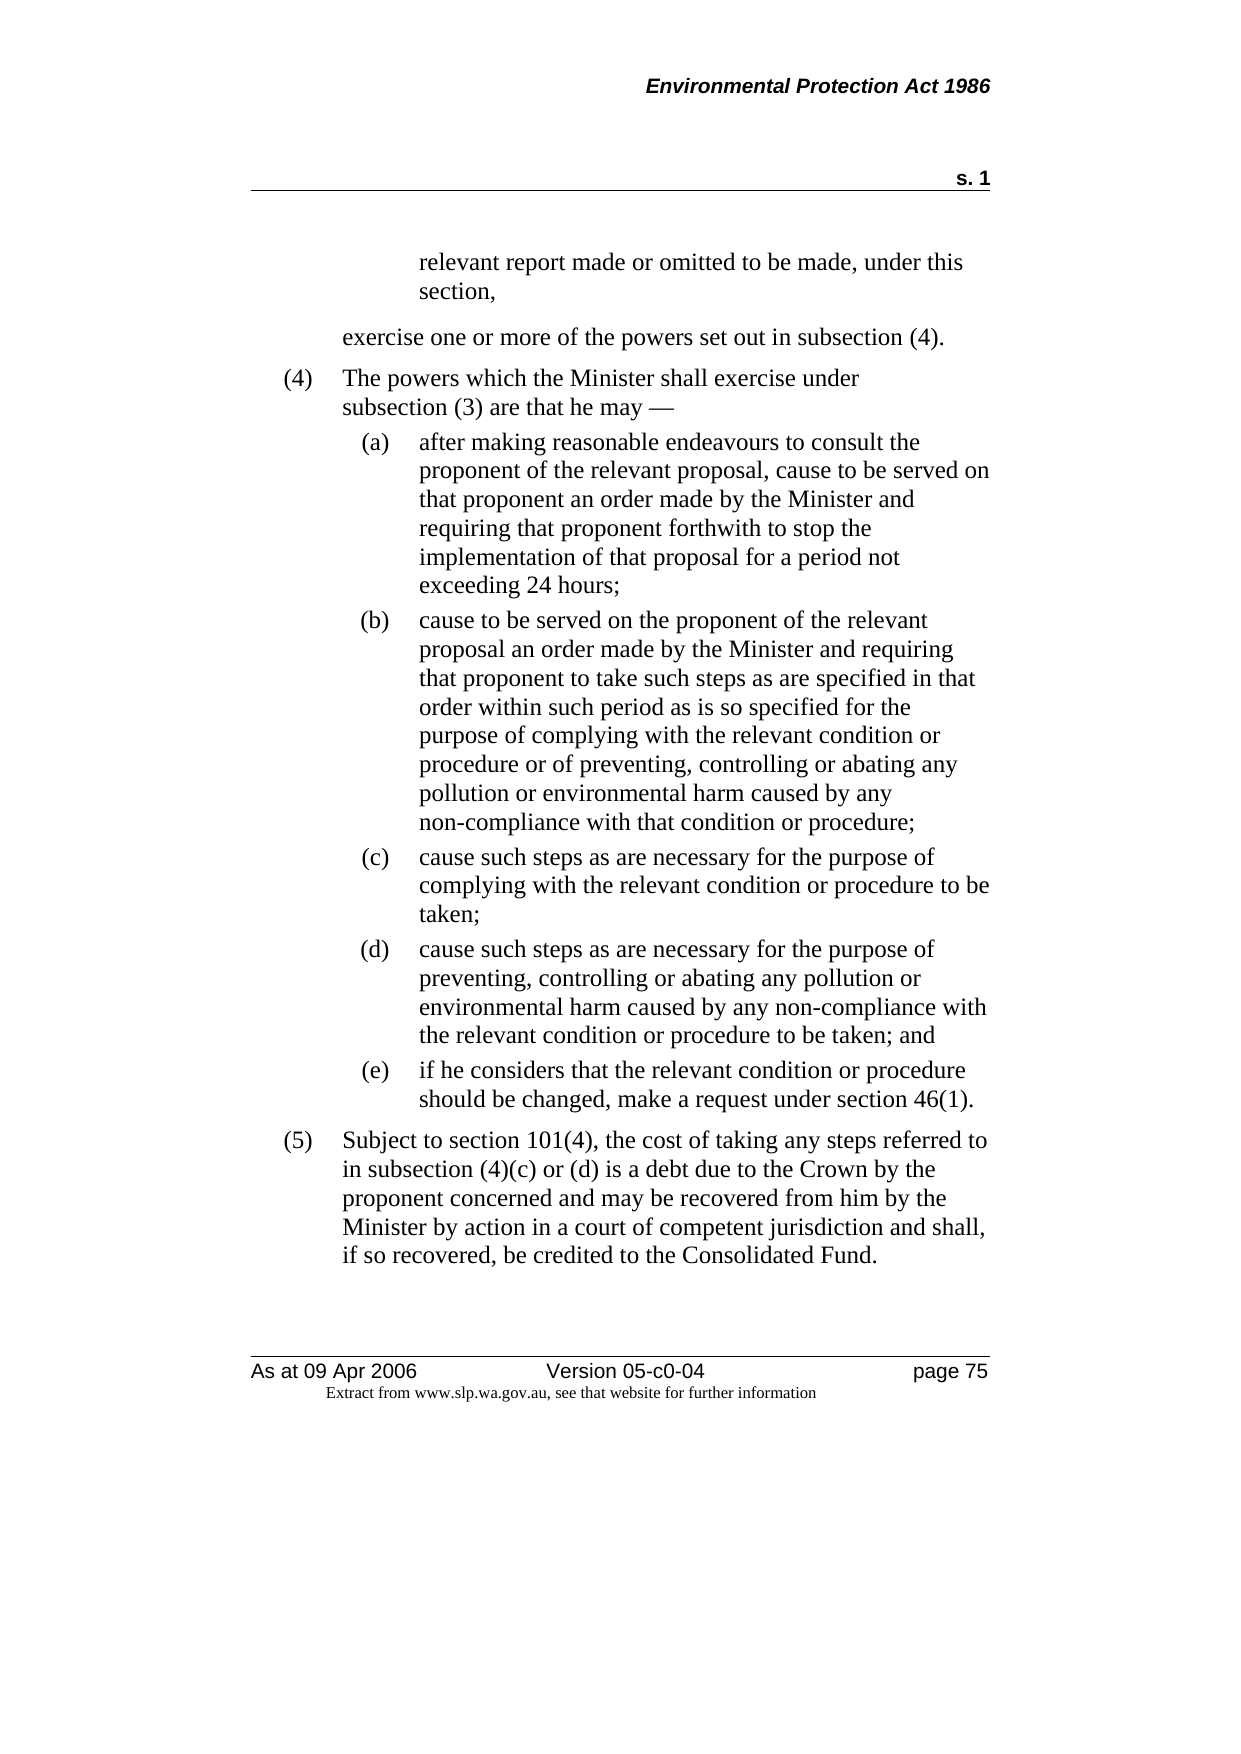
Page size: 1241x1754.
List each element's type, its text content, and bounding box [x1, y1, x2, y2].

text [251, 247, 990, 305]
text (d) cause such steps as are necessary for the purpose of preventing, controlling or abating any pollution or environmental harm caused by any non-compliance with the relevant condition or procedure to be taken; and [251, 934, 990, 1049]
text (b) cause to be served on the proponent of the relevant proposal an order made by the Minister and requiring that proponent to take such steps as are specified in that order within such period as is so specified for the purpose of complying with the relevant condition or procedure or of preventing, controlling or abating any pollution or environmental harm caused by any non-compliance with that condition or procedure; [251, 605, 990, 835]
text (c) cause such steps as are necessary for the purpose of complying with the relevant condition or procedure to be taken; [251, 842, 990, 928]
text (e) if he considers that the relevant condition or procedure should be changed, make a request under section 46(1). [251, 1055, 990, 1113]
text (a) after making reasonable endeavours to consult the proponent of the relevant proposal, cause to be served on that proponent an order made by the Minister and requiring that proponent forthwith to stop the implementation of that proposal for a period not exceeding 24 hours; [251, 427, 990, 599]
text (4) The powers which the Minister shall exercise under subsection (3) are that he may — [251, 363, 990, 420]
text exercise one or more of the powers set out in subsection (4). [251, 322, 990, 350]
text (5) Subject to section 101(4), the cost of taking any steps referred to in subsection (4)(c) or (d) is a debt due to the Crown by the proponent concerned and may be recovered from him by the Minister by action in a court of competent jurisdiction and shall, if so recovered, be credited to the Consolidated Fund. [251, 1125, 990, 1269]
